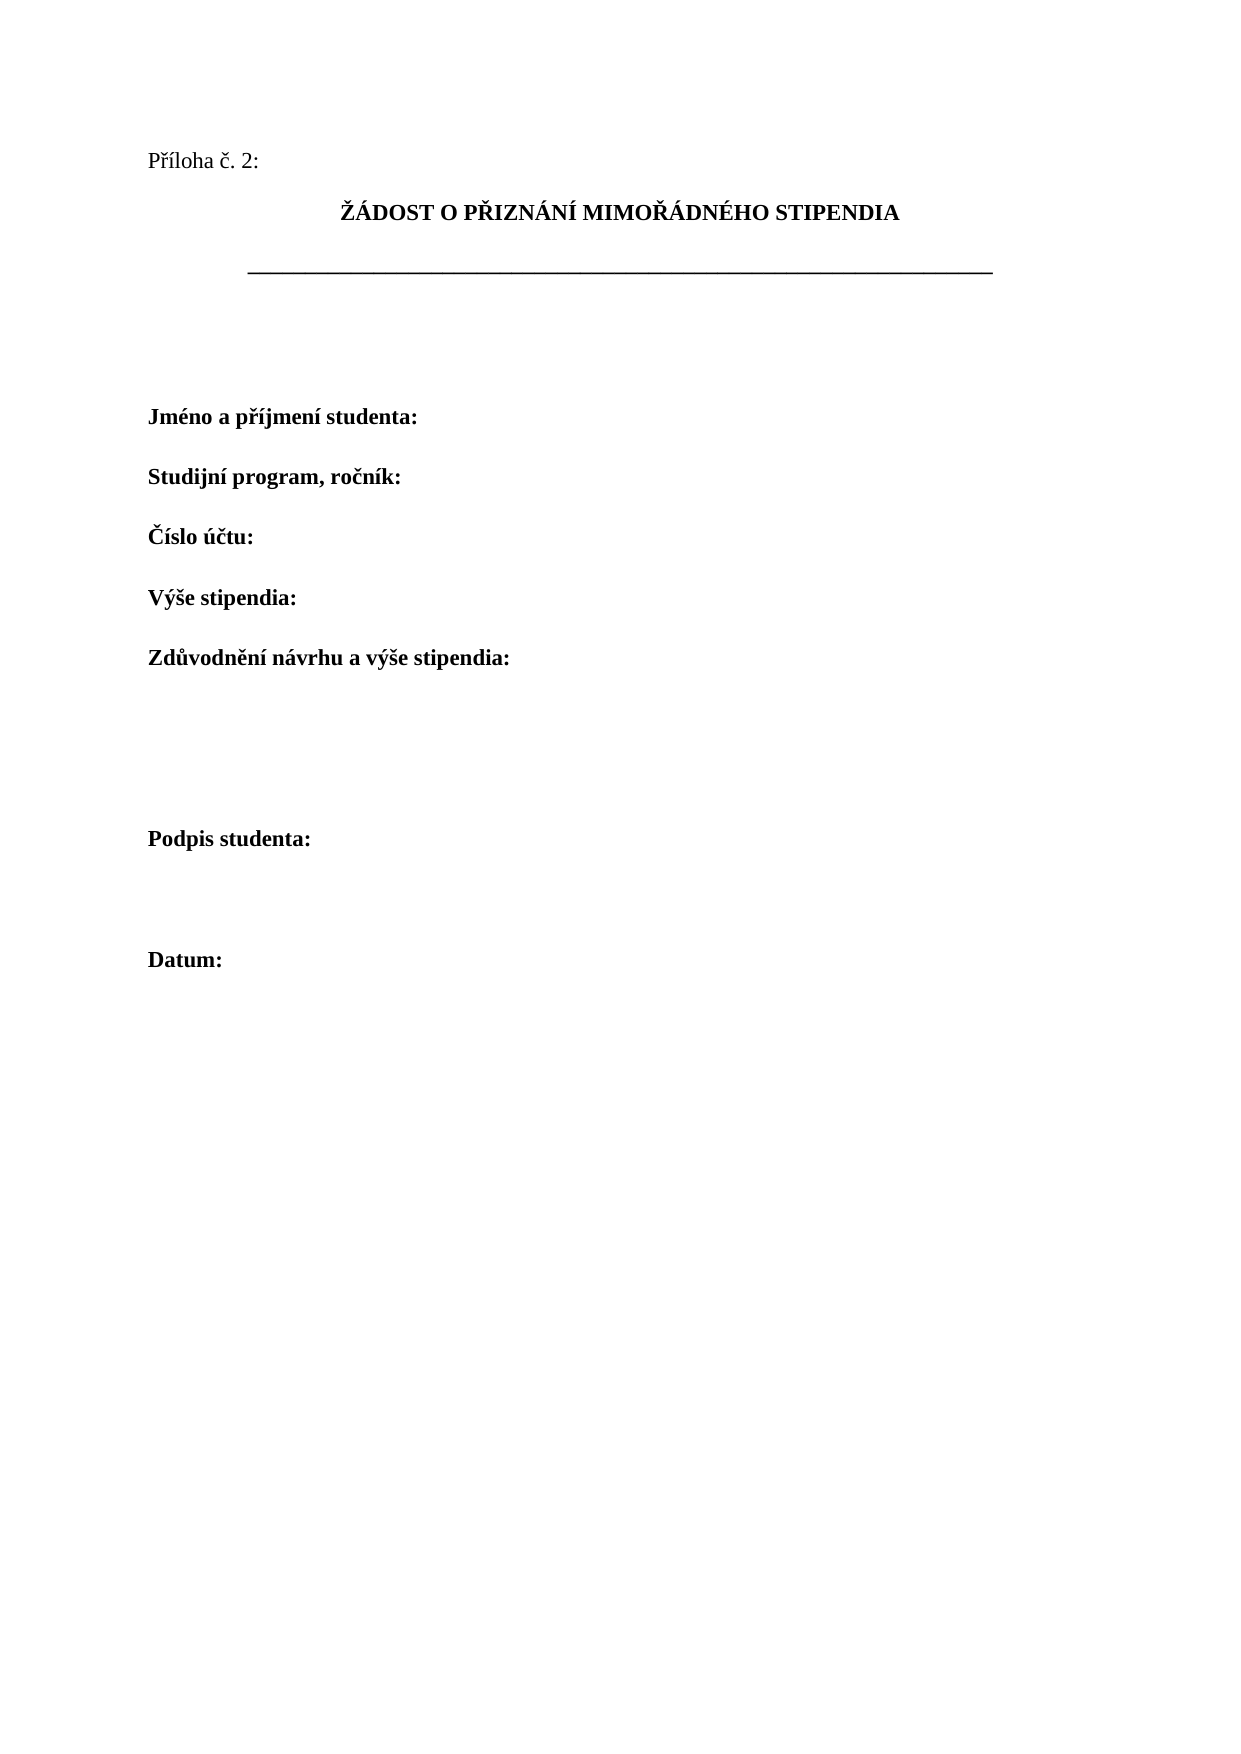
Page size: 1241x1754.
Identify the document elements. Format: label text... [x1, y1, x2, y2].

text Zdůvodnění návrhu a výše stipendia: [148, 644, 1093, 670]
text Datum: [148, 946, 1093, 972]
text Příloha č. 2: [148, 148, 1093, 174]
text Číslo účtu: [148, 523, 1093, 550]
text ŽÁDOST O PŘIZNÁNÍ MIMOŘÁDNÉHO STIPENDIA [148, 199, 1093, 225]
text Výše stipendia: [148, 584, 1093, 610]
text Podpis studenta: [148, 825, 1093, 851]
text Jméno a příjmení studenta: [148, 403, 1093, 429]
text _________________________________________________________________ [148, 250, 1093, 276]
text Studijní program, ročník: [148, 463, 1093, 489]
